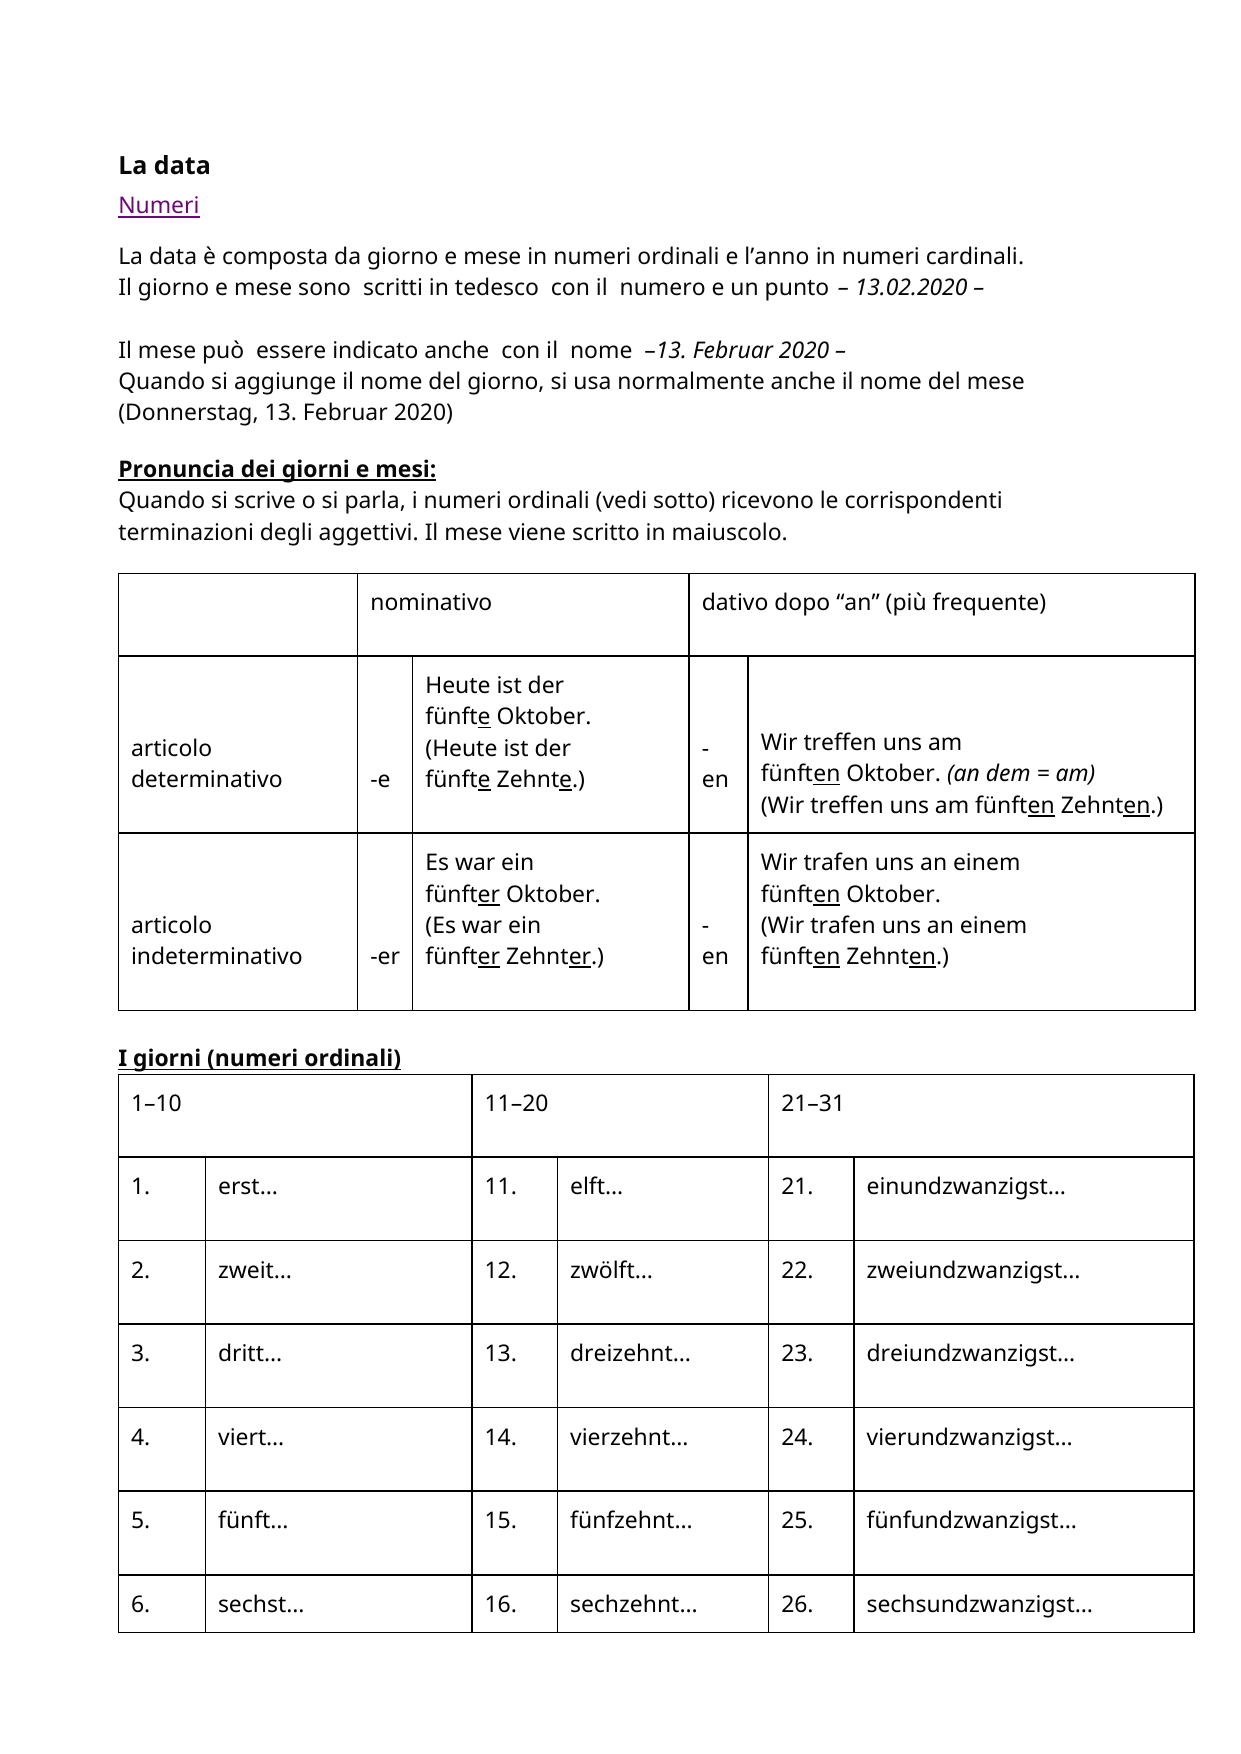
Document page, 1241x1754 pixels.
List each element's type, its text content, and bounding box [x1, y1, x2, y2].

table_cell dreizehnt… [558, 1325, 768, 1407]
table_cell 13. [473, 1325, 557, 1407]
table_cell -en [690, 657, 747, 832]
table_cell vierzehnt… [558, 1408, 768, 1490]
text Numeri [118, 189, 1122, 221]
table_cell -en [690, 834, 747, 1009]
table_cell 22. [769, 1241, 853, 1323]
text Pronuncia dei giorni e mesi: [118, 453, 1122, 484]
table_header nominativo [358, 574, 688, 655]
table_cell 6. [119, 1576, 205, 1632]
table_cell sechst… [206, 1576, 471, 1632]
table_cell articolo determinativo [119, 657, 357, 832]
table_cell sechsundzwanzigst… [855, 1576, 1193, 1632]
table_cell 26. [769, 1576, 853, 1632]
table_cell dreiundzwanzigst… [855, 1325, 1193, 1407]
text La data è composta da giorno e mese in numeri ordinali e l’anno in numeri cardinali. Il giorno e mese sono scritti in tedesco con il numero e un punto – 13.02.2020 – Il mese può essere indicato anche con il nome –13. Februar 2020 – [118, 240, 1122, 365]
table_cell 15. [473, 1492, 557, 1574]
text I giorni (numeri ordinali) [118, 1042, 1122, 1074]
subtitle La data [118, 148, 1122, 182]
table_cell 16. [473, 1576, 557, 1632]
table_cell Wir trafen uns an einem fünften Oktober. (Wir trafen uns an einem fünften Zehnten.) [749, 834, 1194, 1009]
table_header 11–20 [473, 1075, 768, 1156]
table_cell sechzehnt… [558, 1576, 768, 1632]
table_cell fünft… [206, 1492, 471, 1574]
table_cell dritt… [206, 1325, 471, 1407]
table_cell 3. [119, 1325, 205, 1407]
table_cell 11. [473, 1158, 557, 1240]
table_cell -er [358, 834, 412, 1009]
table_cell einundzwanzigst… [855, 1158, 1193, 1240]
table_cell vierundzwanzigst… [855, 1408, 1193, 1490]
table_cell 23. [769, 1325, 853, 1407]
table_cell zwölft… [558, 1241, 768, 1323]
table_cell 21. [769, 1158, 853, 1240]
table_cell Es war ein fünfter Oktober. (Es war ein fünfter Zehnter.) [413, 834, 688, 1009]
table_cell Heute ist der fünfte Oktober. (Heute ist der fünfte Zehnte.) [413, 657, 688, 832]
table_cell 2. [119, 1241, 205, 1323]
table_header 1–10 [119, 1075, 471, 1156]
table_cell -e [358, 657, 412, 832]
table_cell 24. [769, 1408, 853, 1490]
table_header 21–31 [769, 1075, 1193, 1156]
table_cell zweiundzwanzigst… [855, 1241, 1193, 1323]
table_header [119, 574, 357, 655]
table_cell 1. [119, 1158, 205, 1240]
text Quando si aggiunge il nome del giorno, si usa normalmente anche il nome del mese (Donnerstag, 13. Februar 2020) [118, 365, 1122, 427]
table_cell 12. [473, 1241, 557, 1323]
table_cell Wir treffen uns am fünften Oktober. (an dem = am) (Wir treffen uns am fünften Zehnten.) [749, 657, 1194, 832]
table_cell 14. [473, 1408, 557, 1490]
table_cell 5. [119, 1492, 205, 1574]
table_header dativo dopo “an” (più frequente) [690, 574, 1194, 655]
table_cell erst… [206, 1158, 471, 1240]
table_cell zweit… [206, 1241, 471, 1323]
text Quando si scrive o si parla, i numeri ordinali (vedi sotto) ricevono le corrispondenti terminazioni degli aggettivi. Il mese viene scritto in maiuscolo. [118, 484, 1122, 547]
table_cell elft… [558, 1158, 768, 1240]
table_cell articolo indeterminativo [119, 834, 357, 1009]
table_cell fünfundzwanzigst… [855, 1492, 1193, 1574]
table_cell 4. [119, 1408, 205, 1490]
table_cell viert… [206, 1408, 471, 1490]
table_cell 25. [769, 1492, 853, 1574]
table_cell fünfzehnt… [558, 1492, 768, 1574]
